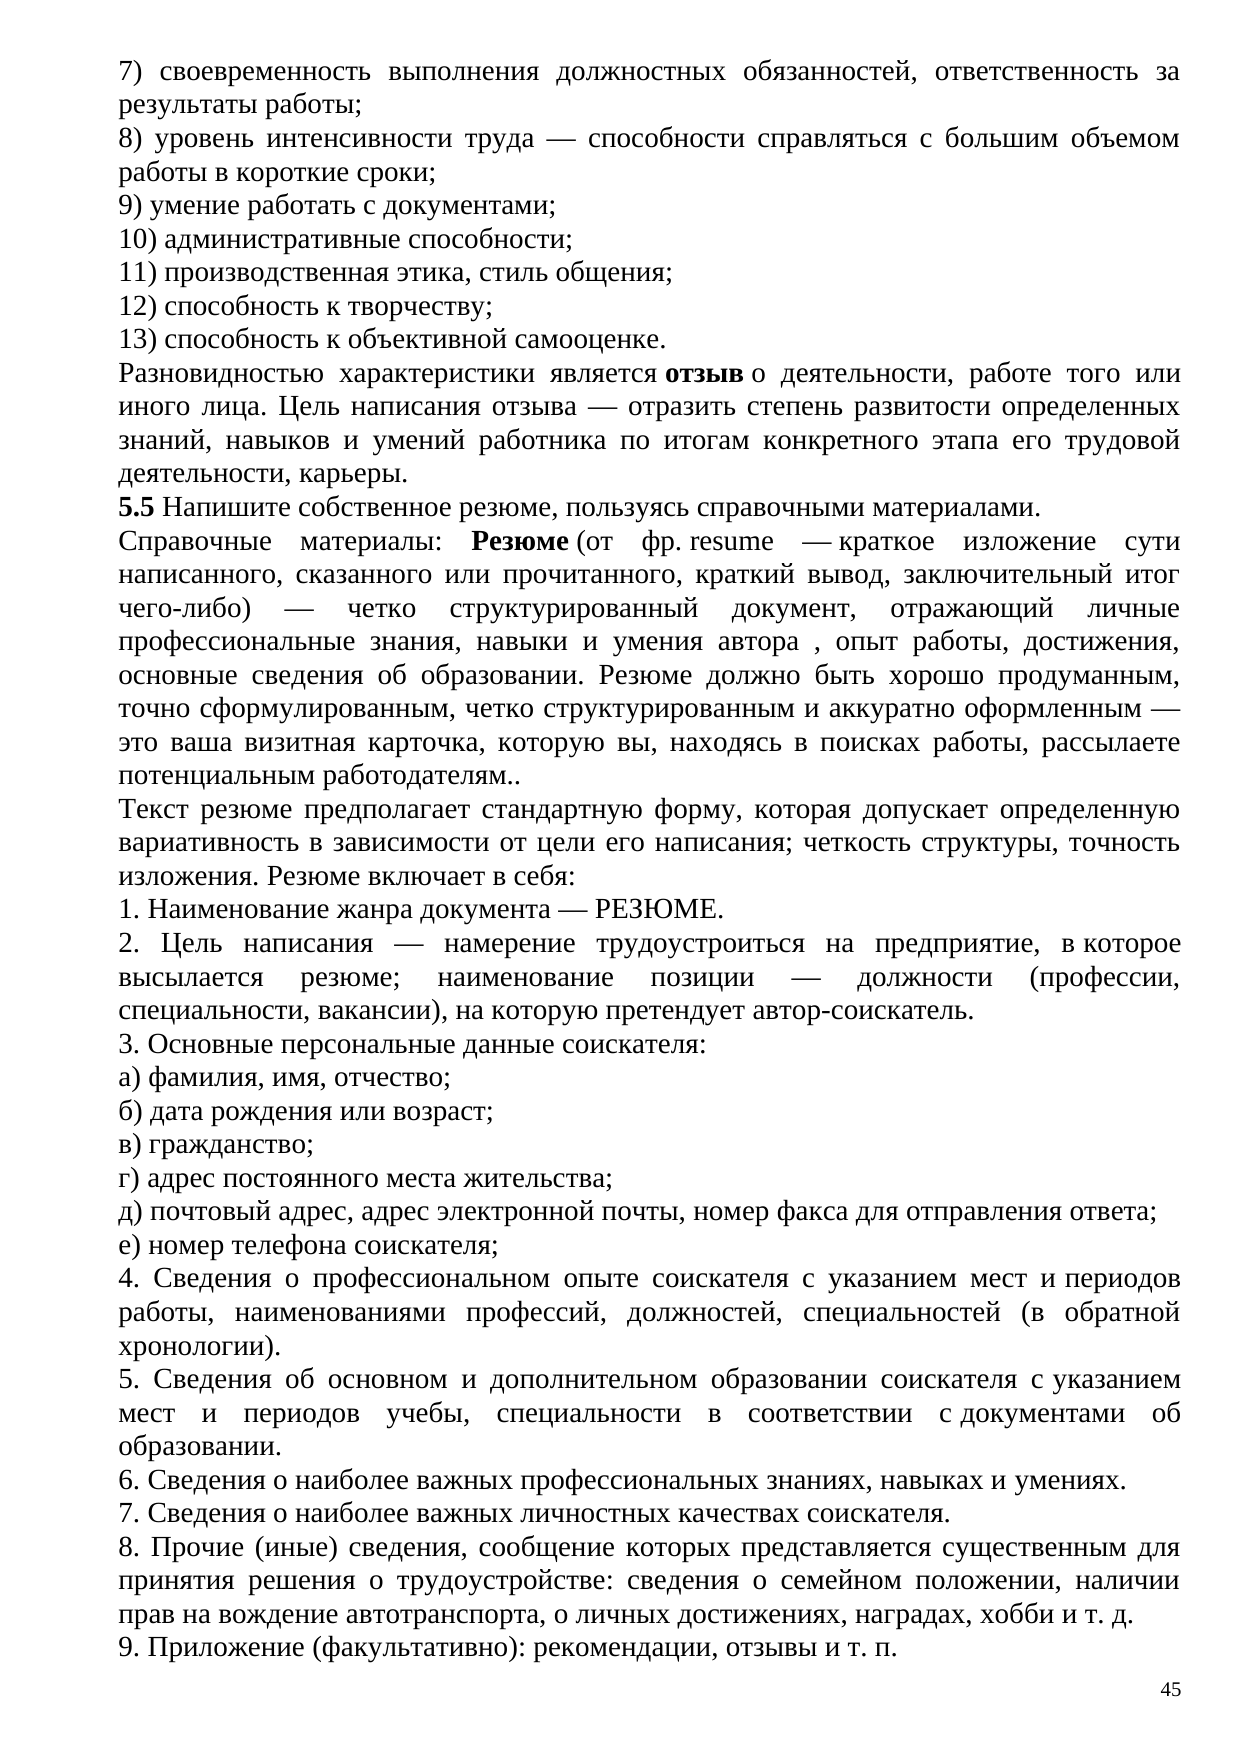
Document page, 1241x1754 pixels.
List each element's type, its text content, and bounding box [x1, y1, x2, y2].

text 9. Приложение (факультативно): рекомендации, отзывы и т. п. [118, 1629, 1181, 1663]
text 5.5 Напишите собственное резюме, пользуясь справочными материалами. [118, 489, 1181, 523]
text 3. Основные персональные данные соискателя: [118, 1026, 1181, 1059]
text Текст резюме предполагает стандартную форму, которая допускает определенную вариативность в зависимости от цели его написания; четкость структуры, точность изложения. Резюме включает в себя: [118, 791, 1181, 892]
text а) фамилия, имя, отчество; [118, 1059, 1181, 1093]
text г) адрес постоянного места жительства; [118, 1160, 1181, 1193]
text 1. Наименование жанра документа — РЕЗЮМЕ. [118, 892, 1181, 925]
text 5. Сведения об основном и дополнительном образовании соискателя с указанием мест и периодов учебы, специальности в соответствии с документами об образовании. [118, 1361, 1181, 1462]
text 7) своевременность выполнения должностных обязанностей, ответственность за результаты работы; [118, 53, 1181, 120]
text 9) умение работать с документами; [118, 187, 1181, 221]
text 4. Сведения о профессиональном опыте соискателя с указанием мест и периодов работы, наименованиями профессий, должностей, специальностей (в обратной хронологии). [118, 1261, 1181, 1361]
text 8. Прочие (иные) сведения, сообщение которых представляется существенным для принятия решения о трудоустройстве: сведения о семейном положении, наличии прав на вождение автотранспорта, о личных достижениях, наградах, хобби и т. д. [118, 1529, 1181, 1629]
text 13) способность к объективной самооценке. [118, 321, 1181, 355]
text б) дата рождения или возраст; [118, 1093, 1181, 1126]
text в) гражданство; [118, 1126, 1181, 1160]
text Справочные материалы: Резюме (от фр. resume — краткое изложение сути написанного, сказанного или прочитанного, краткий вывод, заключительный итог чего-либо) — четко структурированный документ, отражающий личные профессиональные знания, навыки и умения автора , опыт работы, достижения, основные сведения об образовании. Резюме должно быть хорошо продуманным, точно сформулированным, четко структурированным и аккуратно оформленным — это ваша визитная карточка, которую вы, находясь в поисках работы, рассылаете потенциальным работодателям.. [118, 523, 1181, 791]
text 2. Цель написания — намерение трудоустроиться на предприятие, в которое высылается резюме; наименование позиции — должности (профессии, специальности, вакансии), на которую претендует автор-соискатель. [118, 925, 1181, 1026]
text Разновидностью характеристики является отзыв о деятельности, работе того или иного лица. Цель написания отзыва — отразить степень развитости определенных знаний, навыков и умений работника по итогам конкретного этапа его трудовой деятельности, карьеры. [118, 355, 1181, 489]
text 10) административные способности; [118, 221, 1181, 254]
text 8) уровень интенсивности труда — способности справляться с большим объемом работы в короткие сроки; [118, 120, 1181, 187]
text 11) производственная этика, стиль общения; [118, 254, 1181, 288]
text д) почтовый адрес, адрес электронной почты, номер факса для отправления ответа; [118, 1193, 1181, 1227]
text 12) способность к творчеству; [118, 288, 1181, 321]
text е) номер телефона соискателя; [118, 1227, 1181, 1261]
text 6. Сведения о наиболее важных профессиональных знаниях, навыках и умениях. [118, 1462, 1181, 1495]
text 7. Сведения о наиболее важных личностных качествах соискателя. [118, 1495, 1181, 1529]
